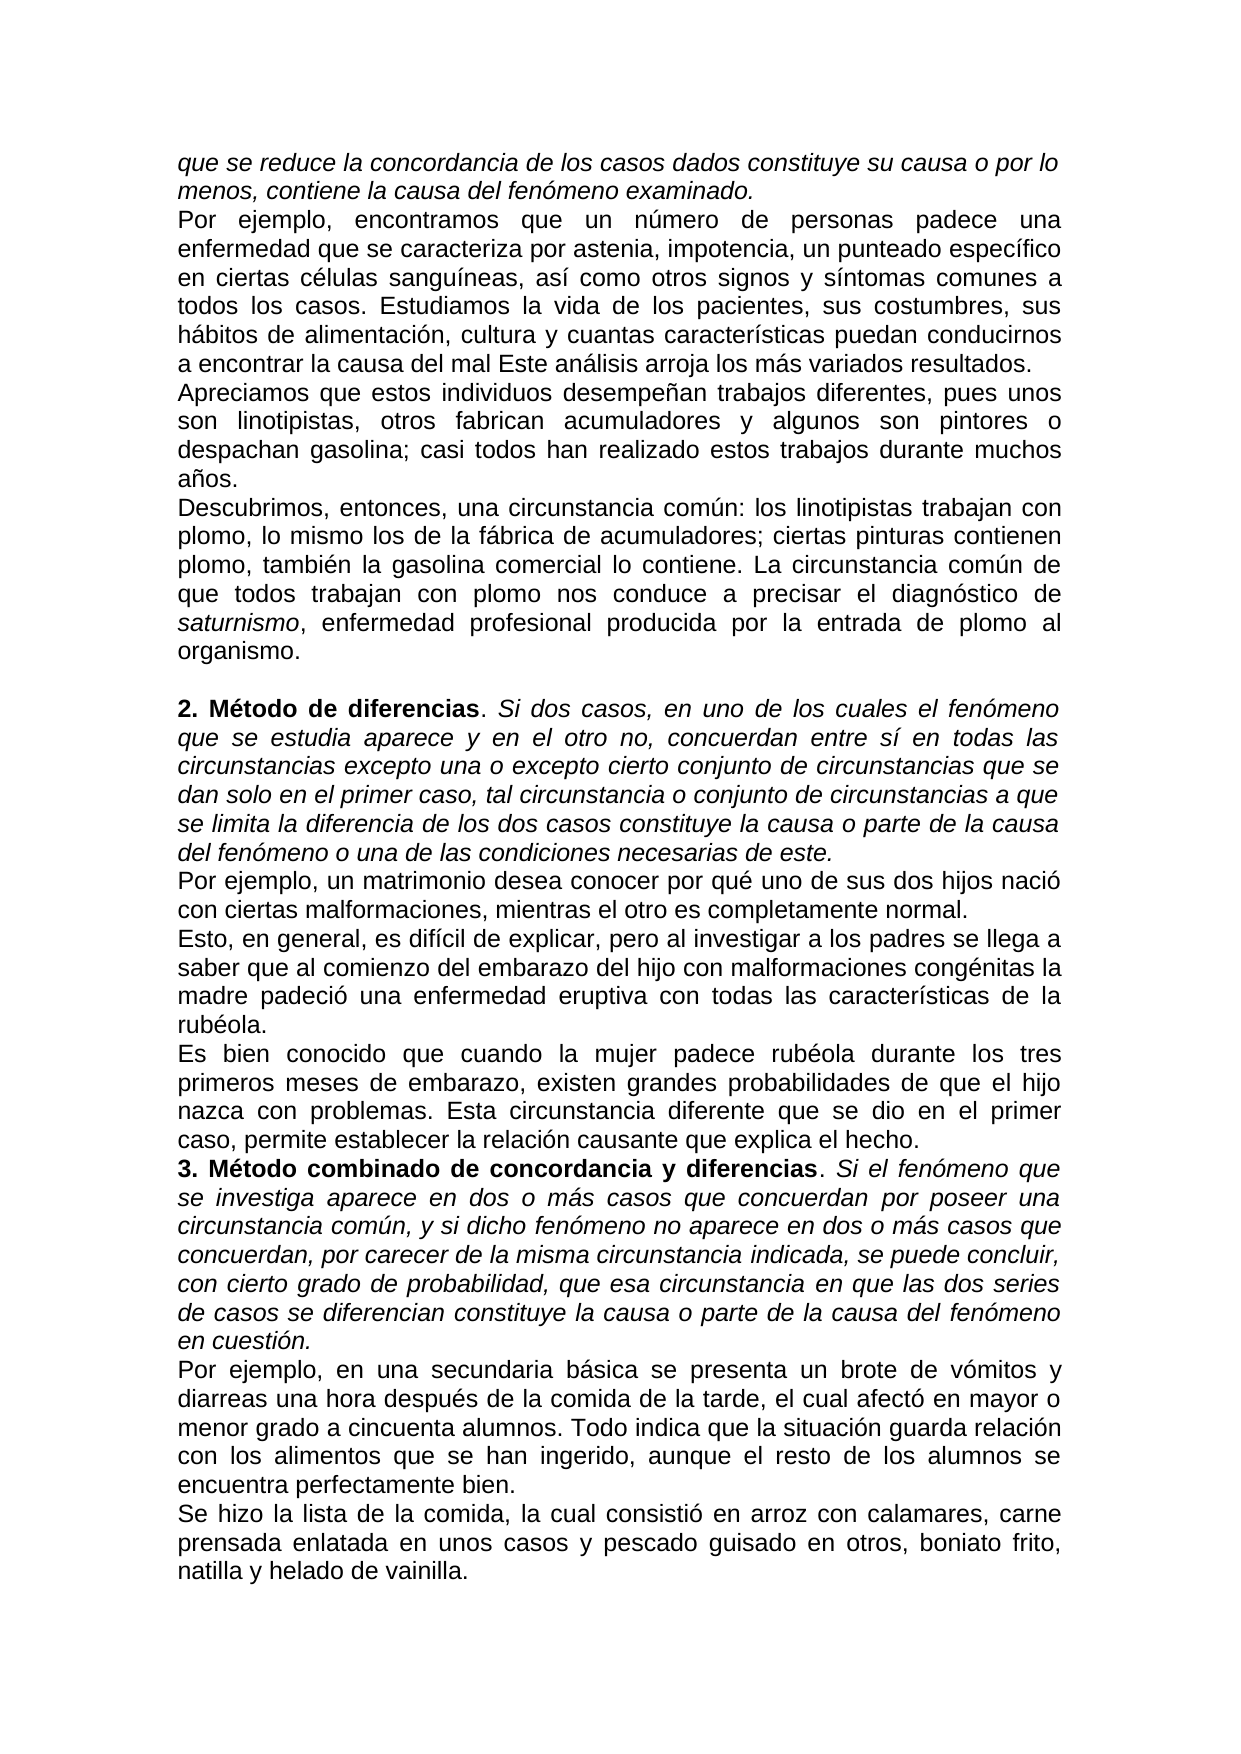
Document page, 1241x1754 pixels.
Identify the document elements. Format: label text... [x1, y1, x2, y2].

text Se hizo la lista de la comida, la cual consistió en arroz con calamares, carne prensada enlatada en unos casos y pescado guisado en otros, boniato frito, natilla y helado de vainilla. [177, 1499, 1063, 1585]
text Es bien conocido que cuando la mujer padece rubéola durante los tres primeros meses de embarazo, existen grandes probabilidades de que el hijo nazca con problemas. Esta circunstancia diferente que se dio en el primer caso, permite establecer la relación causante que explica el hecho. [177, 1039, 1063, 1154]
text Por ejemplo, un matrimonio desea conocer por qué uno de sus dos hijos nació con ciertas malformaciones, mientras el otro es completamente normal. [177, 866, 1063, 924]
text Por ejemplo, encontramos que un número de personas padece una enfermedad que se caracteriza por astenia, impotencia, un punteado específico en ciertas células sanguíneas, así como otros signos y síntomas comunes a todos los casos. Estudiamos la vida de los pacientes, sus costumbres, sus hábitos de alimentación, cultura y cuantas características puedan conducirnos a encontrar la causa del mal Este análisis arroja los más variados resultados. [177, 205, 1063, 378]
text Apreciamos que estos individuos desempeñan trabajos diferentes, pues unos son linotipistas, otros fabrican acumuladores y algunos son pintores o despachan gasolina; casi todos han realizado estos trabajos durante muchos años. [177, 378, 1063, 493]
text 2. Método de diferencias. Si dos casos, en uno de los cuales el fenómeno que se estudia aparece y en el otro no, concuerdan entre sí en todas las circunstancias excepto una o excepto cierto conjunto de circunstancias que se dan solo en el primer caso, tal circunstancia o conjunto de circunstancias a que se limita la diferencia de los dos casos constituye la causa o parte de la causa del fenómeno o una de las condiciones necesarias de este. [177, 694, 1063, 866]
text Esto, en general, es difícil de explicar, pero al investigar a los padres se llega a saber que al comienzo del embarazo del hijo con malformaciones congénitas la madre padeció una enfermedad eruptiva con todas las características de la rubéola. [177, 924, 1063, 1039]
text 3. Método combinado de concordancia y diferencias. Si el fenómeno que se investiga aparece en dos o más casos que concuerdan por poseer una circunstancia común, y si dicho fenómeno no aparece en dos o más casos que concuerdan, por carecer de la misma circunstancia indicada, se puede concluir, con cierto grado de probabilidad, que esa circunstancia en que las dos series de casos se diferencian constituye la causa o parte de la causa del fenómeno en cuestión. [177, 1154, 1063, 1355]
text Descubrimos, entonces, una circunstancia común: los linotipistas trabajan con plomo, lo mismo los de la fábrica de acumuladores; ciertas pinturas contienen plomo, también la gasolina comercial lo contiene. La circunstancia común de que todos trabajan con plomo nos conduce a precisar el diagnóstico de saturnismo, enfermedad profesional producida por la entrada de plomo al organismo. [177, 493, 1063, 665]
text Por ejemplo, en una secundaria básica se presenta un brote de vómitos y diarreas una hora después de la comida de la tarde, el cual afectó en mayor o menor grado a cincuenta alumnos. Todo indica que la situación guarda relación con los alimentos que se han ingerido, aunque el resto de los alumnos se encuentra perfectamente bien. [177, 1355, 1063, 1499]
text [177, 148, 1063, 205]
